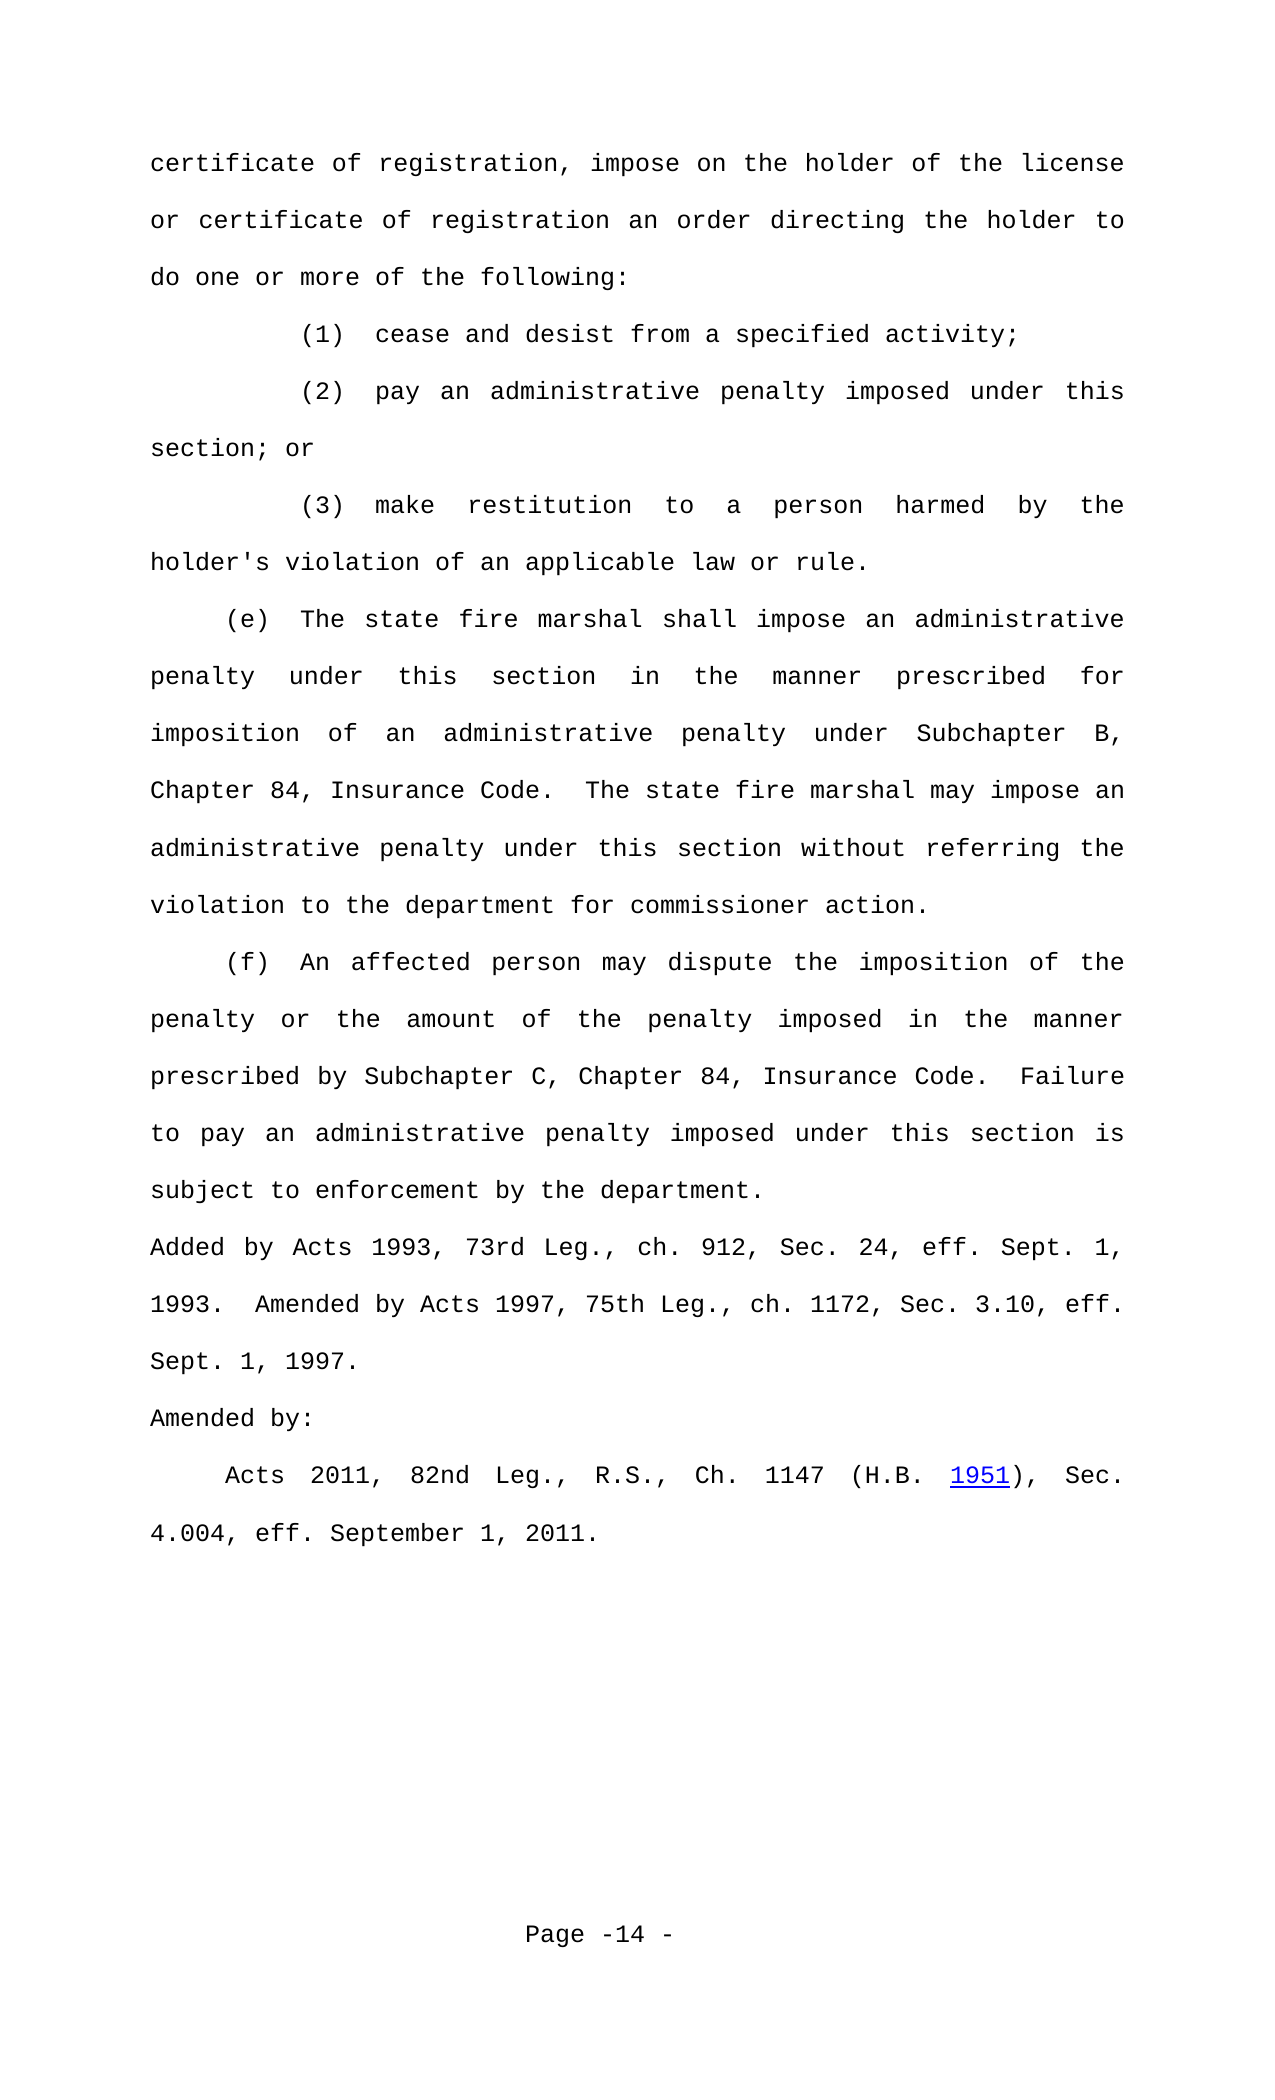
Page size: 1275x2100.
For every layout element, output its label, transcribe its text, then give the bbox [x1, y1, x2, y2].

text Acts 2011, 82nd Leg., R.S., Ch. 1147 (H.B. 1951), Sec. 4.004, eff. September 1, 2011. [150, 1463, 1125, 1548]
text Added by Acts 1993, 73rd Leg., ch. 912, Sec. 24, eff. Sept. 1, 1993. Amended by Acts 1997, 75th Leg., ch. 1172, Sec. 3.10, eff. Sept. 1, 1997. [150, 1234, 1125, 1377]
text (2) pay an administrative penalty imposed under this section; or [150, 378, 1125, 464]
text (1) cease and desist from a specified activity; [150, 321, 1125, 350]
text (f) An affected person may dispute the imposition of the penalty or the amount of the penalty imposed in the manner prescribed by Subchapter C, Chapter 84, Insurance Code. Failure to pay an administrative penalty imposed under this section is subject to enforcement by the department. [150, 949, 1125, 1206]
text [150, 150, 1125, 293]
text (3) make restitution to a person harmed by the holder's violation of an applicable law or rule. [150, 492, 1125, 578]
text Amended by: [150, 1406, 1125, 1434]
text (e) The state fire marshal shall impose an administrative penalty under this section in the manner prescribed for imposition of an administrative penalty under Subchapter B, Chapter 84, Insurance Code. The state fire marshal may impose an administrative penalty under this section without referring the violation to the department for commissioner action. [150, 607, 1125, 921]
